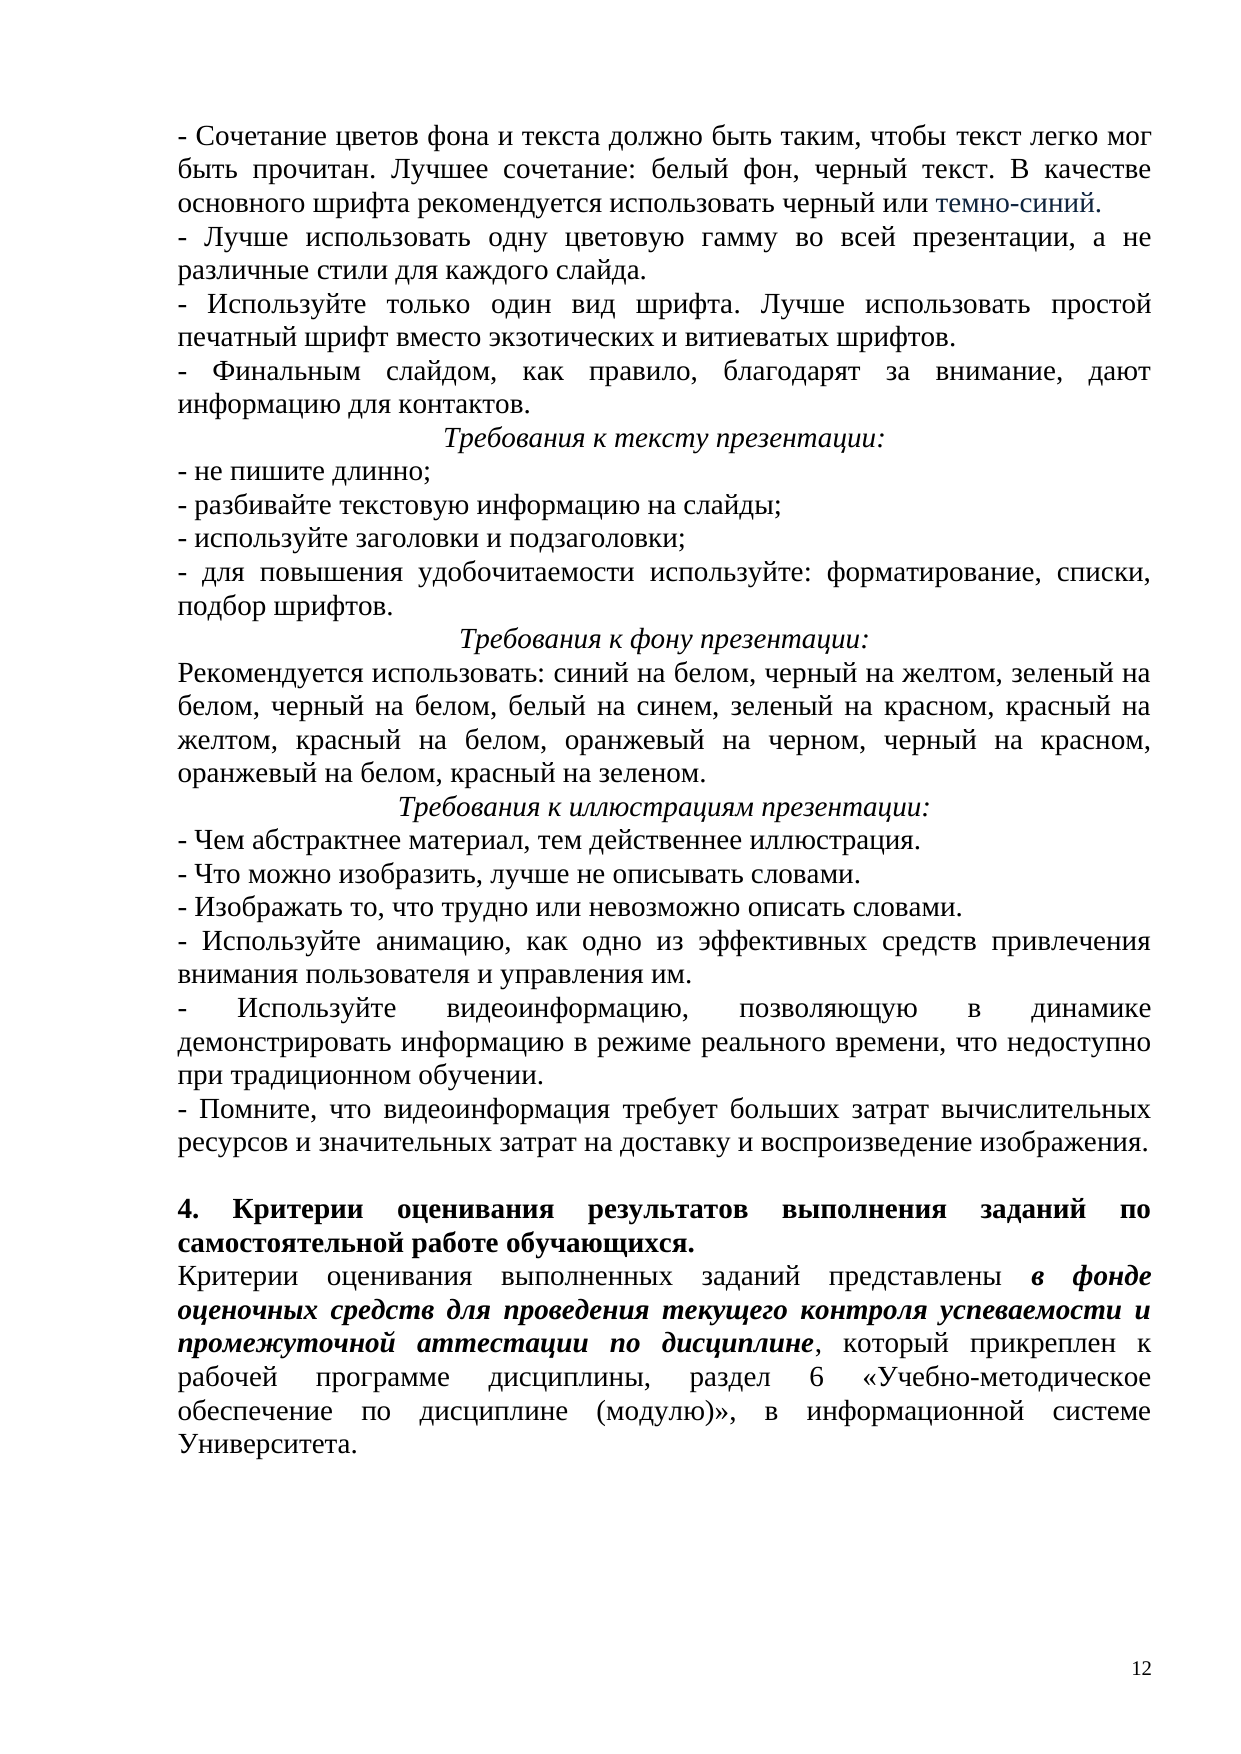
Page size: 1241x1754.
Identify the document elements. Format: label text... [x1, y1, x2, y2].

text - Финальным слайдом, как правило, благодарят за внимание, дают информацию для контактов. [177, 353, 1152, 420]
text Требования к иллюстрациям презентации: [177, 789, 1152, 822]
text 4. Критерии оценивания результатов выполнения заданий по самостоятельной работе обучающихся. [177, 1191, 1152, 1258]
text Требования к фону презентации: [177, 621, 1152, 655]
text - Помните, что видеоинформация требует больших затрат вычислительных ресурсов и значительных затрат на доставку и воспроизведение изображения. [177, 1091, 1152, 1158]
text - Лучше использовать одну цветовую гамму во всей презентации, а не различные стили для каждого слайда. [177, 219, 1152, 286]
text Требования к тексту презентации: [177, 420, 1152, 453]
text - Чем абстрактнее материал, тем действеннее иллюстрация. [177, 822, 1152, 856]
text Критерии оценивания выполненных заданий представлены в фонде оценочных средств для проведения текущего контроля успеваемости и промежуточной аттестации по дисциплине, который прикреплен к рабочей программе дисциплины, раздел 6 «Учебно-методическое обеспечение по дисциплине (модулю)», в информационной системе Университета. [177, 1258, 1152, 1460]
text - Изображать то, что трудно или невозможно описать словами. [177, 889, 1152, 923]
text - используйте заголовки и подзаголовки; [177, 521, 1152, 554]
text Рекомендуется использовать: синий на белом, черный на желтом, зеленый на белом, черный на белом, белый на синем, зеленый на красном, красный на желтом, красный на белом, оранжевый на черном, черный на красном, оранжевый на белом, красный на зеленом. [177, 655, 1152, 789]
text - Что можно изобразить, лучше не описывать словами. [177, 856, 1152, 889]
text - разбивайте текстовую информацию на слайды; [177, 487, 1152, 521]
text - Сочетание цветов фона и текста должно быть таким, чтобы текст легко мог быть прочитан. Лучшее сочетание: белый фон, черный текст. В качестве основного шрифта рекомендуется использовать черный или темно-синий. [177, 118, 1152, 219]
text - для повышения удобочитаемости используйте: форматирование, списки, подбор шрифтов. [177, 554, 1152, 621]
text - Используйте анимацию, как одно из эффективных средств привлечения внимания пользователя и управления им. [177, 923, 1152, 990]
text - Используйте видеоинформацию, позволяющую в динамике демонстрировать информацию в режиме реального времени, что недоступно при традиционном обучении. [177, 990, 1152, 1091]
text - не пишите длинно; [177, 453, 1152, 487]
text - Используйте только один вид шрифта. Лучше использовать простой печатный шрифт вместо экзотических и витиеватых шрифтов. [177, 286, 1152, 353]
